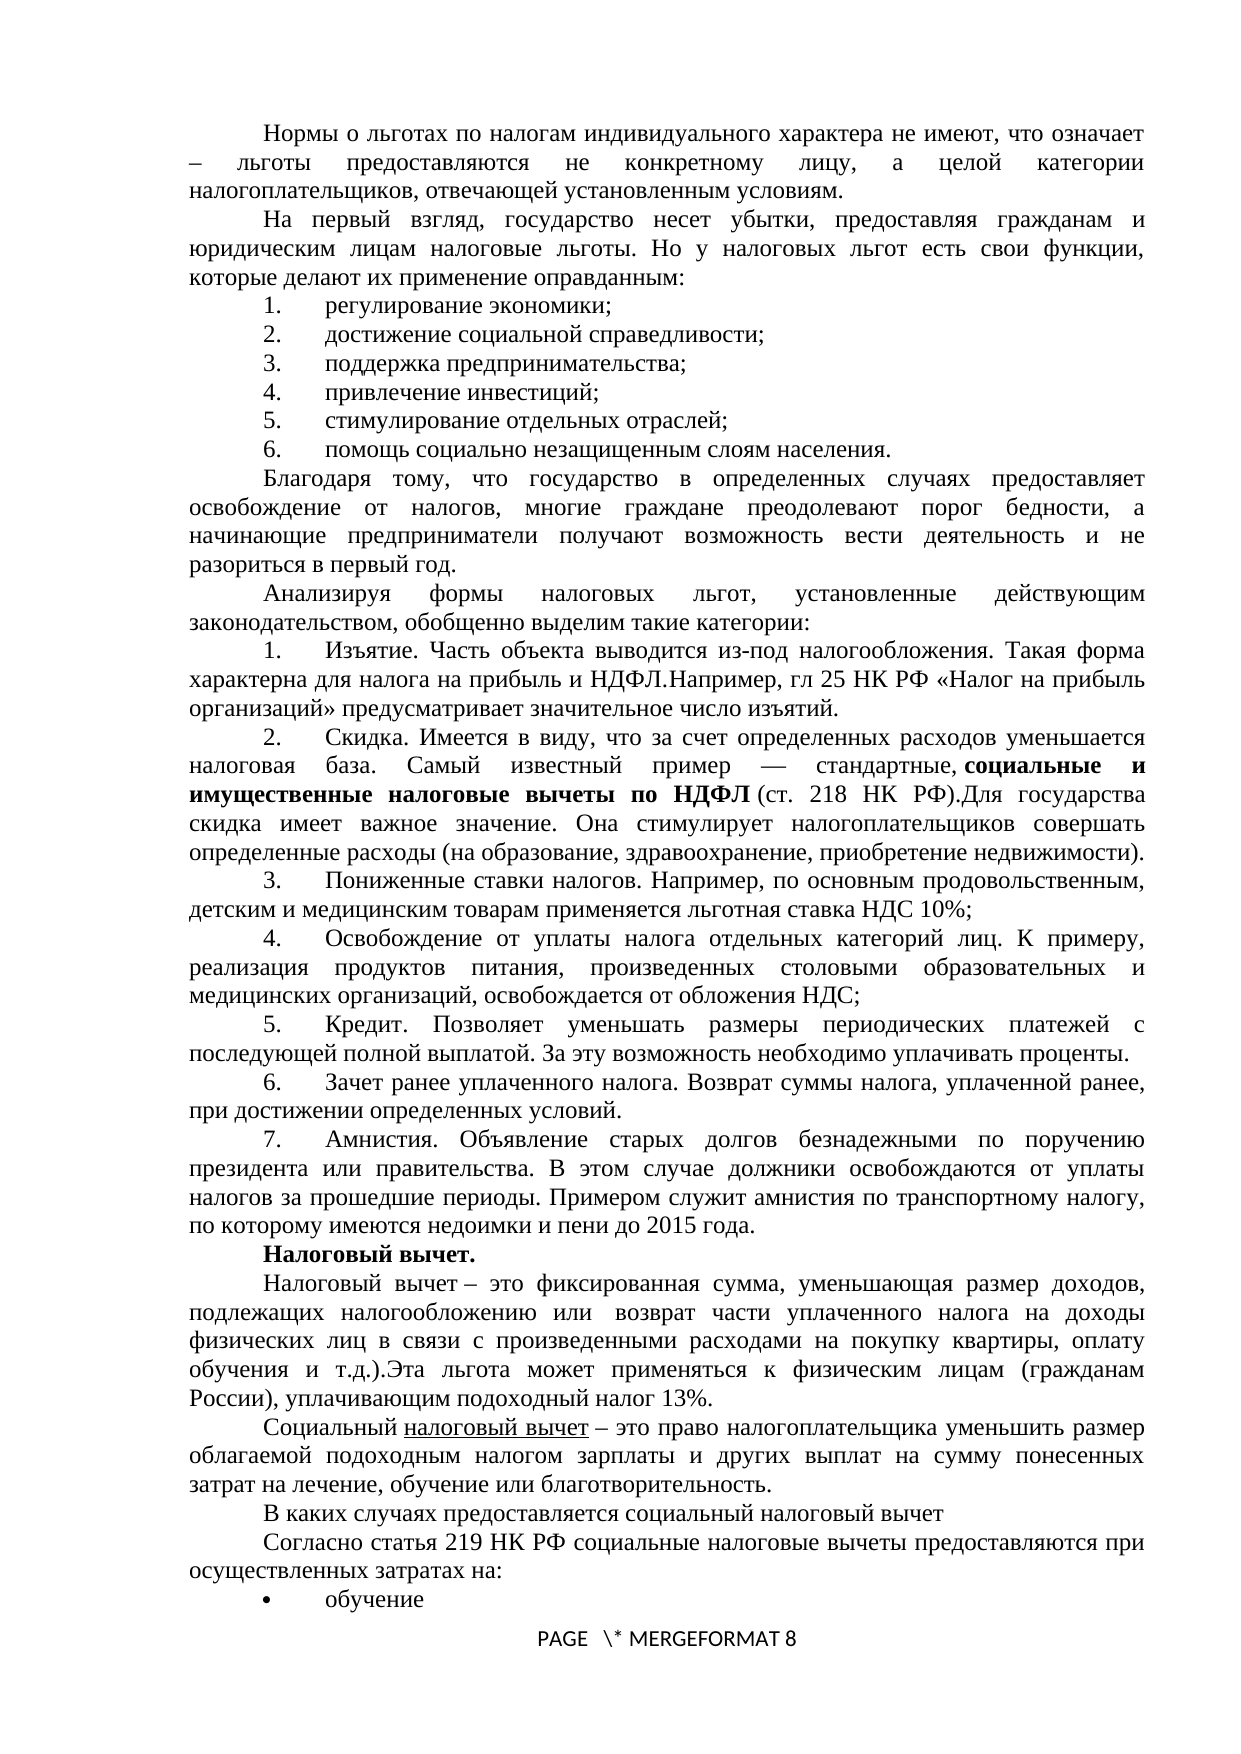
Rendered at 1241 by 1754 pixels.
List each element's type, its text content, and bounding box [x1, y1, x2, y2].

list поддержка предпринимательства; [189, 348, 1146, 377]
text Благодаря тому, что государство в определенных случаях предоставляет освобождение от налогов, многие граждане преодолевают порог бедности, а начинающие предприниматели получают возможность вести деятельность и не разориться в первый год. [189, 463, 1146, 578]
list Пониженные ставки налогов. Например, по основным продовольственным, детским и медицинским товарам применяется льготная ставка НДС 10%; [189, 866, 1146, 923]
list достижение социальной справедливости; [189, 319, 1146, 348]
text Налоговый вычет – это фиксированная сумма, уменьшающая размер доходов, подлежащих налогообложению или возврат части уплаченного налога на доходы физических лиц в связи с произведенными расходами на покупку квартиры, оплату обучения и т.д.).Эта льгота может применяться к физическим лицам (гражданам России), уплачивающим подоходный налог 13%. [189, 1354, 1146, 1412]
subtitle В каких случаях предоставляется социальный налоговый вычет [189, 1498, 1146, 1527]
text Анализируя формы налоговых льгот, установленные действующим законодательством, обобщенно выделим такие категории: [189, 578, 1146, 636]
list стимулирование отдельных отраслей; [189, 406, 1146, 434]
list Изъятие. Часть объекта выводится из-под налогообложения. Такая форма характерна для налога на прибыль и НДФЛ.Например, гл 25 НК РФ «Налог на прибыль организаций» предусматривает значительное число изъятий. [189, 636, 1146, 722]
list обучение [189, 1584, 1146, 1613]
list привлечение инвестиций; [189, 377, 1146, 406]
list Освобождение от уплаты налога отдельных категорий лиц. К примеру, реализация продуктов питания, произведенных столовыми образовательных и медицинских организаций, освобождается от обложения НДС; [189, 923, 1146, 1009]
text Нормы о льготах по налогам индивидуального характера не имеют, что означает – льготы предоставляются не конкретному лицу, а целой категории налогоплательщиков, отвечающей установленным условиям. [189, 118, 1146, 204]
list Амнистия. Объявление старых долгов безнадежными по поручению президента или правительства. В этом случае должники освобождаются от уплаты налогов за прошедшие периоды. Примером служит амнистия по транспортному налогу, по которому имеются недоимки и пени до 2015 года. [189, 1124, 1146, 1239]
list помощь социально незащищенным слоям населения. [189, 434, 1146, 463]
list регулирование экономики; [189, 291, 1146, 319]
list Зачет ранее уплаченного налога. Возврат суммы налога, уплаченной ранее, при достижении определенных условий. [189, 1067, 1146, 1124]
text Налоговый вычет. [189, 1239, 1146, 1268]
list Скидка. Имеется в виду, что за счет определенных расходов уменьшается налоговая база. Самый известный пример — стандартные, социальные и имущественные налоговые вычеты по НДФЛ (ст. 218 НК РФ).Для государства скидка имеет важное значение. Она стимулирует налогоплательщиков совершать определенные расходы (на образование, здравоохранение, приобретение недвижимости). [189, 722, 1146, 808]
text Согласно статья 219 НК РФ социальные налоговые вычеты предоставляются при осуществленных затратах на: [189, 1527, 1146, 1584]
text На первый взгляд, государство несет убытки, предоставляя гражданам и юридическим лицам налоговые льготы. Но у налоговых льгот есть свои функции, которые делают их применение оправданным: [189, 204, 1146, 291]
list Кредит. Позволяет уменьшать размеры периодических платежей с последующей полной выплатой. За эту возможность необходимо уплачивать проценты. [189, 1009, 1146, 1067]
text Социальный налоговый вычет – это право налогоплательщика уменьшить размер облагаемой подоходным налогом зарплаты и других выплат на сумму понесенных затрат на лечение, обучение или благотворительность. [189, 1412, 1146, 1498]
